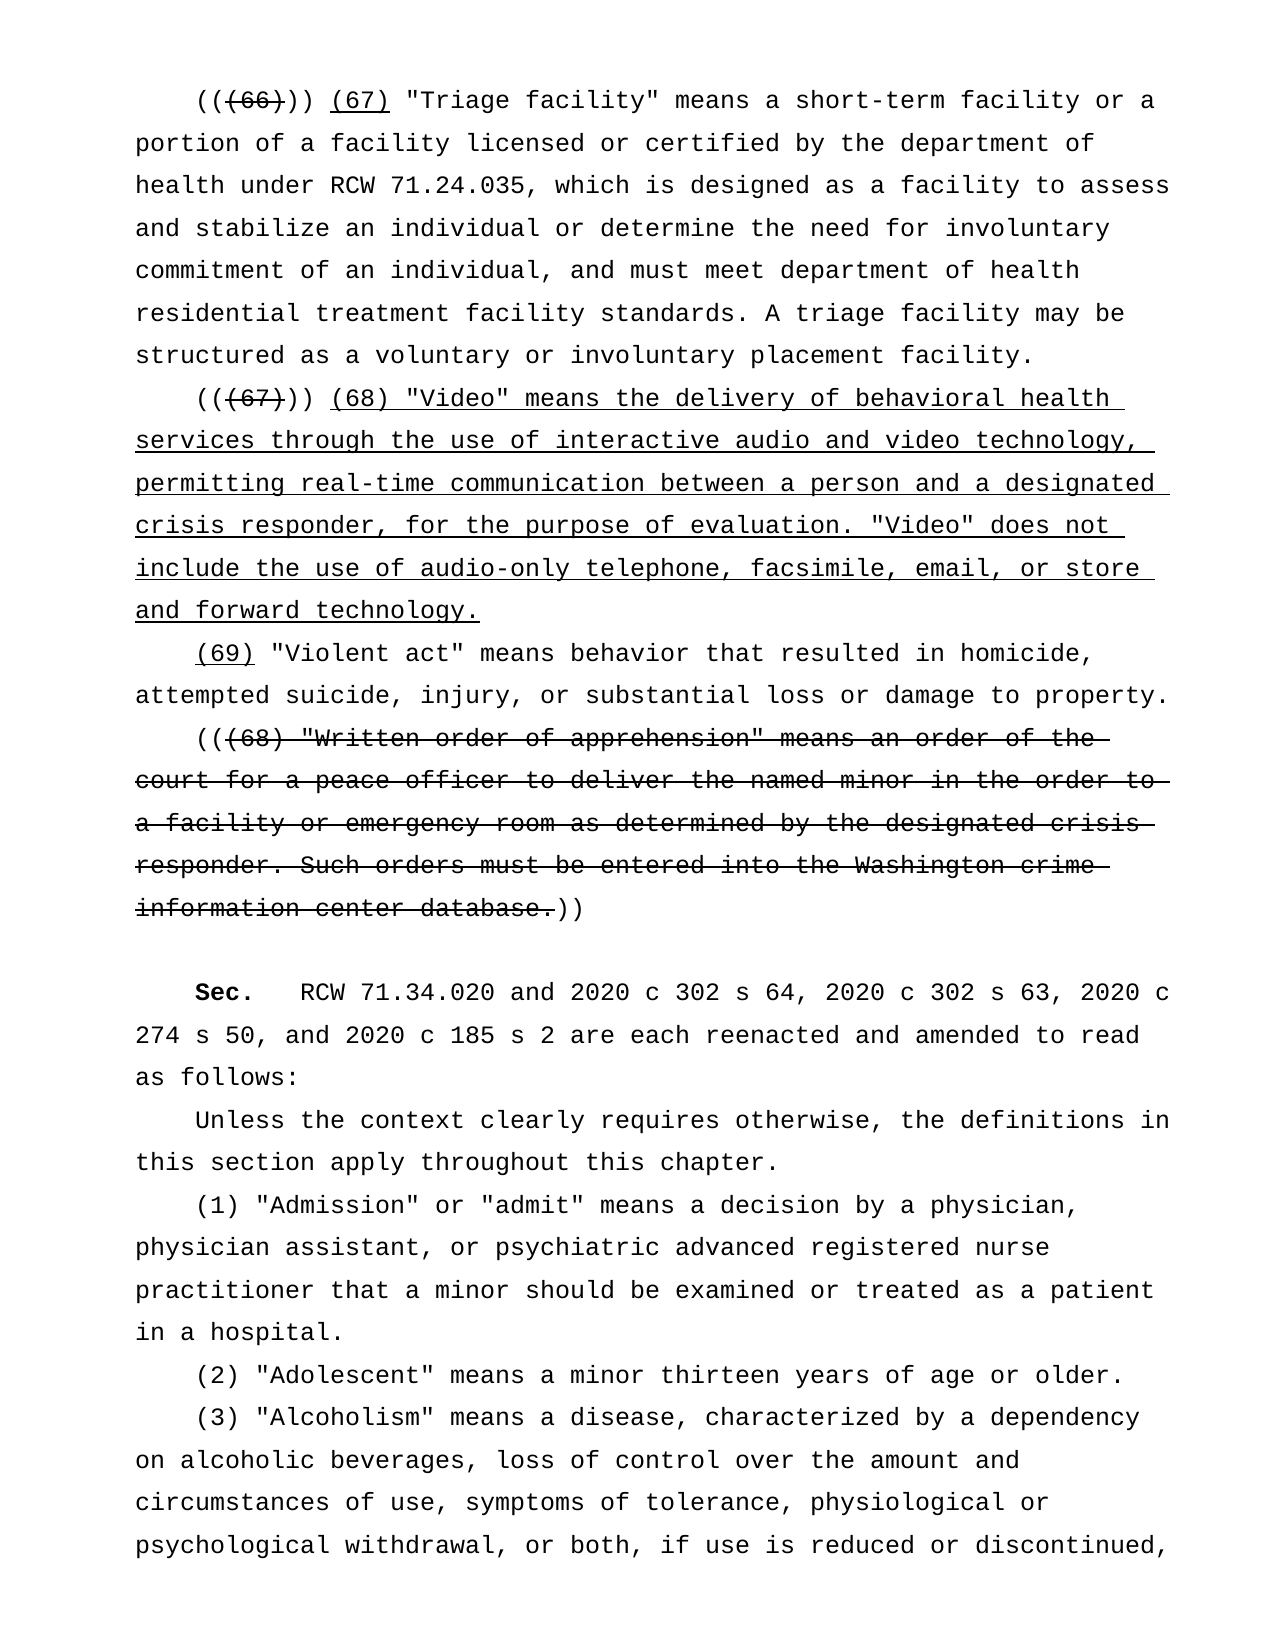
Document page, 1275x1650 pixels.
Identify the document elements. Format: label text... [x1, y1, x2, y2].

text (((66))) (67) "Triage facility" means a short-term facility or a portion of a facility licensed or certified by the department of health under RCW 71.24.035, which is designed as a facility to assess and stabilize an individual or determine the need for involuntary commitment of an individual, and must meet department of health residential treatment facility standards. A triage facility may be structured as a voluntary or involuntary placement facility. [135, 75, 1170, 372]
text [135, 1392, 1170, 1562]
text (69) "Violent act" means behavior that resulted in homicide, attempted suicide, injury, or substantial loss or damage to property. [135, 627, 1170, 712]
text (((67))) (68) "Video" means the delivery of behavioral health services through the use of interactive audio and video technology, permitting real-time communication between a person and a designated crisis responder, for the purpose of evaluation. "Video" does not include the use of audio-only telephone, facsimile, email, or store and forward technology. [135, 495, 1170, 627]
text Unless the context clearly requires otherwise, the definitions in this section apply throughout this chapter. [135, 1094, 1170, 1179]
text (2) "Adolescent" means a minor thirteen years of age or older. [135, 1349, 1170, 1392]
text (((67))) (68) "Video" means the delivery of behavioral health services through the use of interactive audio and video technology, permitting real-time communication between a person and a designated crisis responder, for the purpose of evaluation. "Video" does not include the use of audio-only telephone, facsimile, email, or store and forward technology. [135, 372, 1170, 494]
text Sec. RCW 71.34.020 and 2020 c 302 s 64, 2020 c 302 s 63, 2020 c 274 s 50, and 2020 c 185 s 2 are each reenacted and amended to read as follows: [135, 967, 1170, 1094]
text (((68) "Written order of apprehension" means an order of the court for a peace officer to deliver the named minor in the order to a facility or emergency room as determined by the designated crisis responder. Such orders must be entered into the Washington crime information center database.)) [135, 783, 1170, 925]
text (1) "Admission" or "admit" means a decision by a physician, physician assistant, or psychiatric advanced registered nurse practitioner that a minor should be examined or treated as a patient in a hospital. [135, 1179, 1170, 1349]
text (((68) "Written order of apprehension" means an order of the court for a peace officer to deliver the named minor in the order to a facility or emergency room as determined by the designated crisis responder. Such orders must be entered into the Washington crime information center database.)) [135, 712, 1170, 781]
